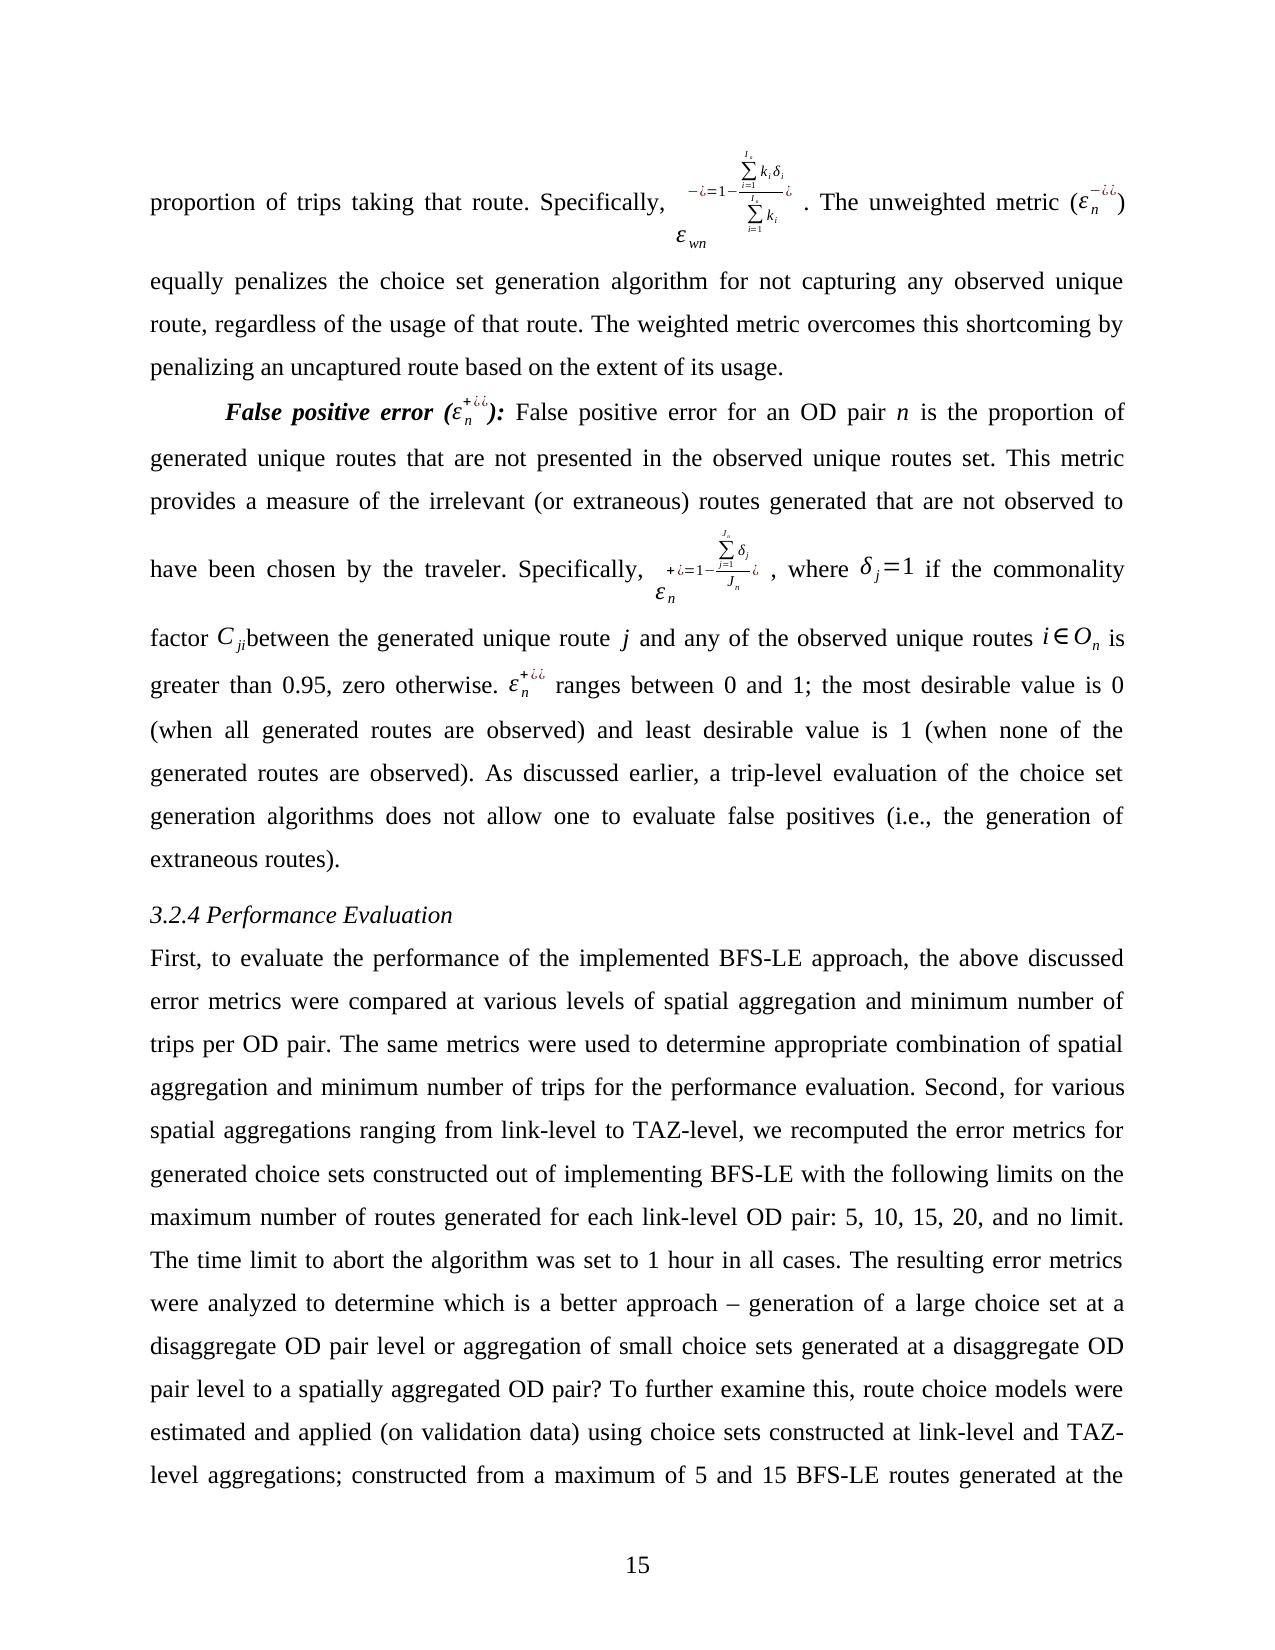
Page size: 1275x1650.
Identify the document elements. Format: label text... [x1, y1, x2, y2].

text False positive error (): False positive error for an OD pair is the proportion of generated unique routes that are not presented in the observed unique routes set. This metric provides a measure of the irrelevant (or extraneous) routes generated that are not observed to have been chosen by the traveler. Specifically, , where if the commonality factor between the generated unique route and any of the observed unique routes is greater than 0.95, zero otherwise. ranges between 0 and 1; the most desirable value is 0 (when all generated routes are observed) and least desirable value is 1 (when none of the generated routes are observed). As discussed earlier, a trip-level evaluation of the choice set generation algorithms does not allow one to evaluate false positives (i.e., the generation of extraneous routes). [150, 396, 1125, 873]
text 3.2.4 Performance Evaluation [150, 900, 1125, 929]
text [150, 150, 1125, 381]
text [150, 943, 1125, 1489]
